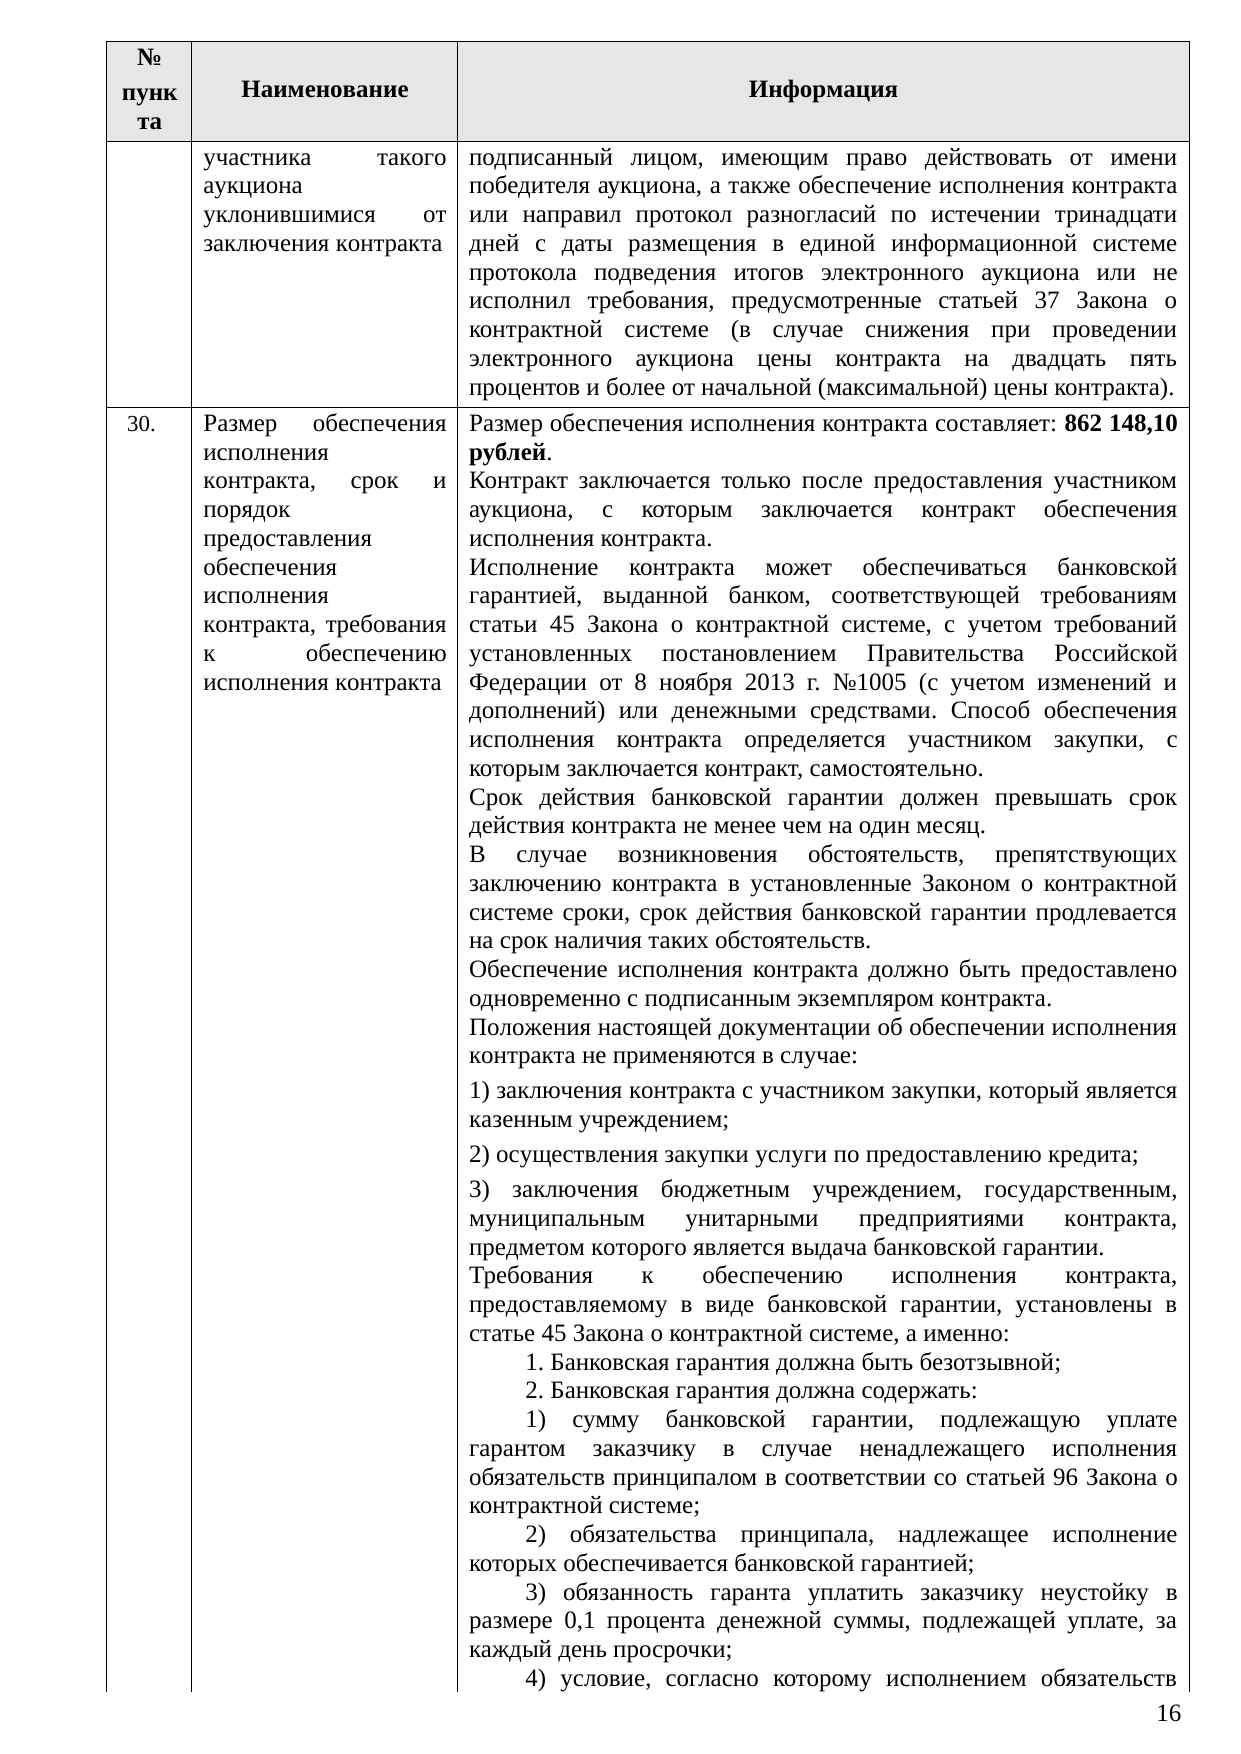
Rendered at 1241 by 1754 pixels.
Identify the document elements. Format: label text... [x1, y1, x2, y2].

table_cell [458, 142, 1189, 407]
table_cell [107, 408, 191, 1692]
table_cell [458, 408, 1189, 1692]
table_header Информация [458, 42, 1189, 141]
table_header № пункта [107, 42, 191, 141]
table_cell [107, 142, 191, 407]
table_header Наименование [192, 42, 457, 141]
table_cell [192, 142, 457, 407]
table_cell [192, 408, 457, 1692]
